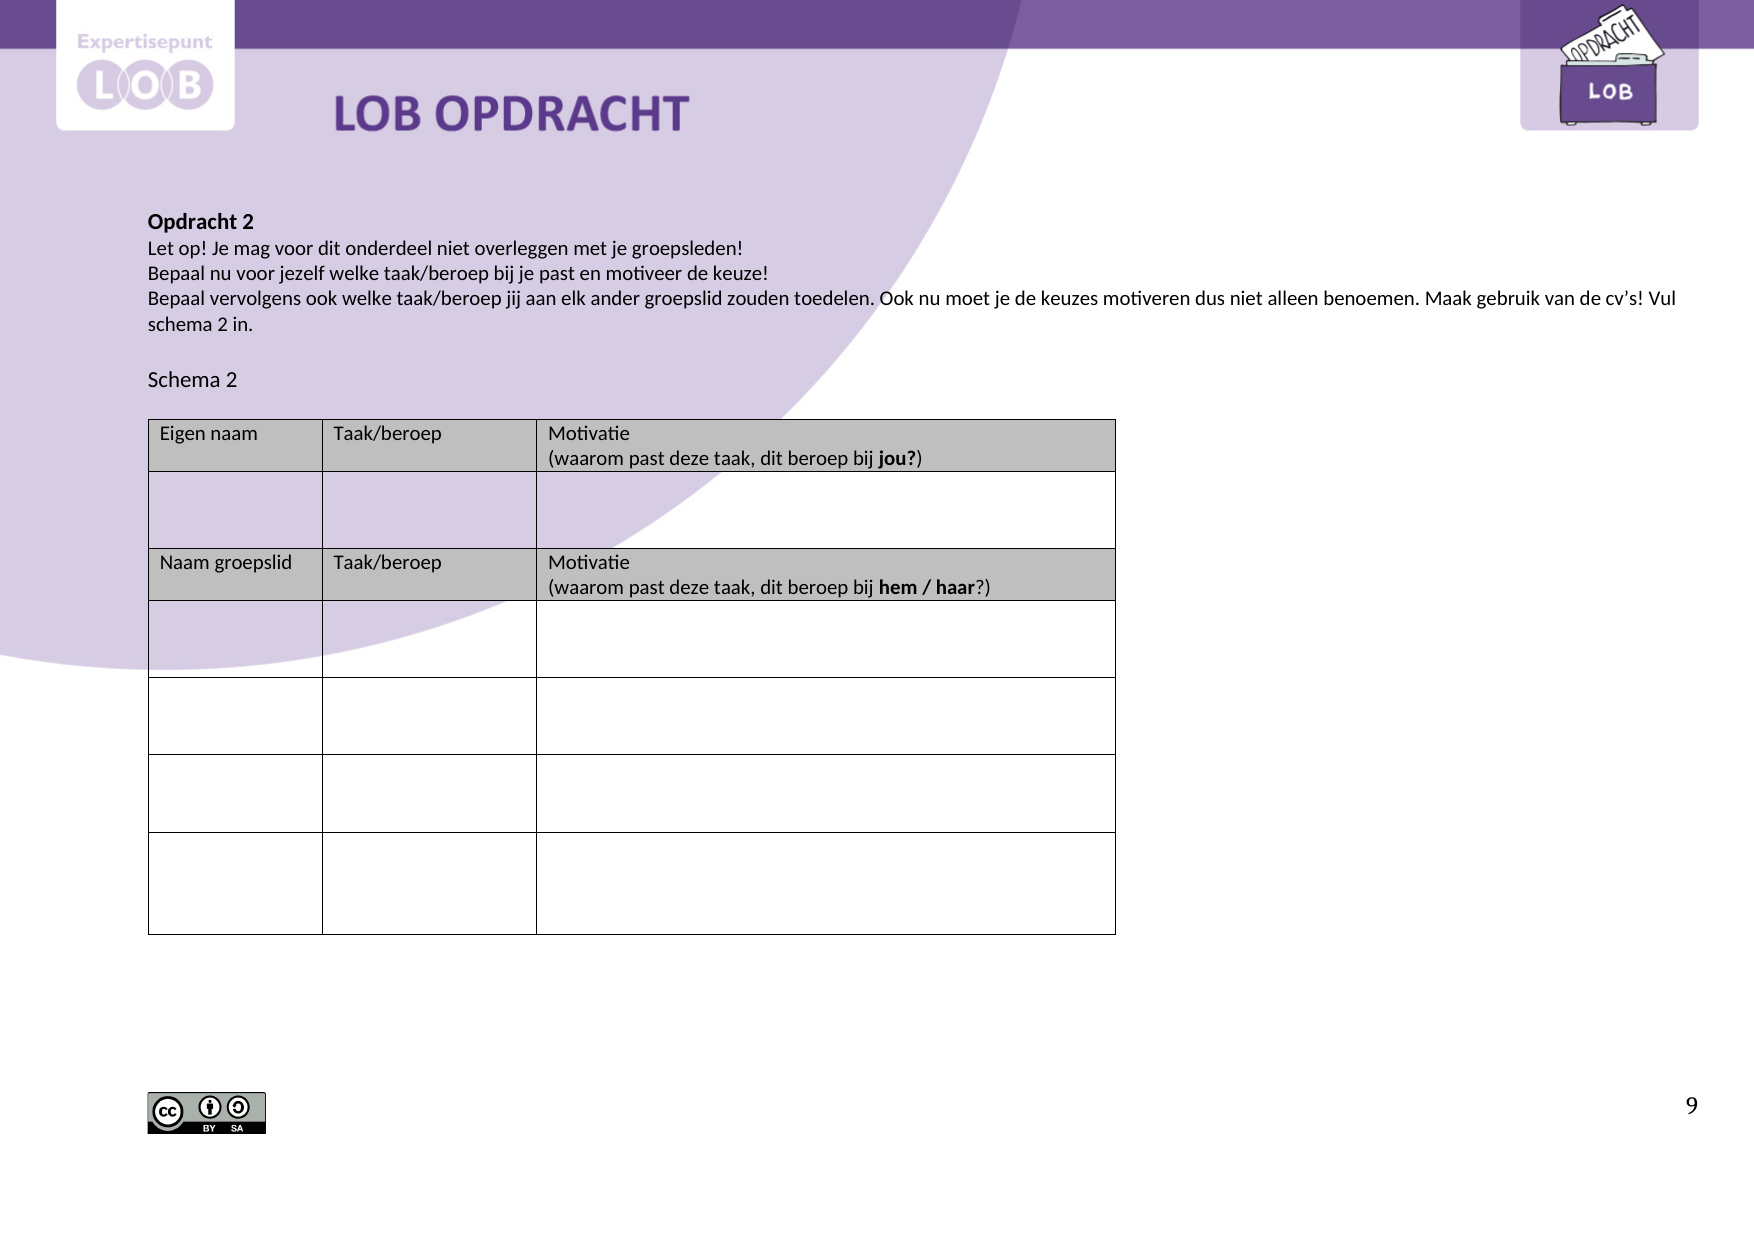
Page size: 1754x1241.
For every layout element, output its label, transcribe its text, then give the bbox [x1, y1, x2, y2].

text Bepaal vervolgens ook welke taak/beroep jij aan elk ander groepslid zouden toedelen. Ook nu moet je de keuzes motiveren dus niet alleen benoemen. Maak gebruik van de cv’s! Vul schema 2 in. [148, 286, 1698, 336]
table_cell [323, 833, 536, 934]
table_header Taak/beroep [323, 420, 536, 471]
text Opdracht 2 [148, 207, 1698, 235]
table_cell [149, 833, 322, 934]
table_cell [149, 755, 322, 832]
picture [0, 0, 1754, 1241]
table_cell Motivatie (waarom past deze taak, dit beroep bij hem / haar?) [537, 549, 1115, 600]
table_cell Naam groepslid [149, 549, 322, 600]
table_cell [537, 472, 1115, 548]
table_cell [537, 678, 1115, 754]
table_cell [149, 601, 322, 677]
table_cell [323, 678, 536, 754]
table_cell [537, 833, 1115, 934]
table_cell [323, 755, 536, 832]
table_cell Taak/beroep [323, 549, 536, 600]
table_cell [149, 472, 322, 548]
table_cell [323, 472, 536, 548]
table_cell [537, 601, 1115, 677]
table_cell [537, 755, 1115, 832]
text Schema 2 [148, 365, 1698, 393]
text Bepaal nu voor jezelf welke taak/beroep bij je past en motiveer de keuze! [148, 260, 1698, 286]
table_header Eigen naam [149, 420, 322, 471]
text Let op! Je mag voor dit onderdeel niet overleggen met je groepsleden! [148, 235, 1698, 260]
table_cell [323, 601, 536, 677]
table_cell [149, 678, 322, 754]
table_header Motivatie (waarom past deze taak, dit beroep bij jou?) [537, 420, 1115, 471]
